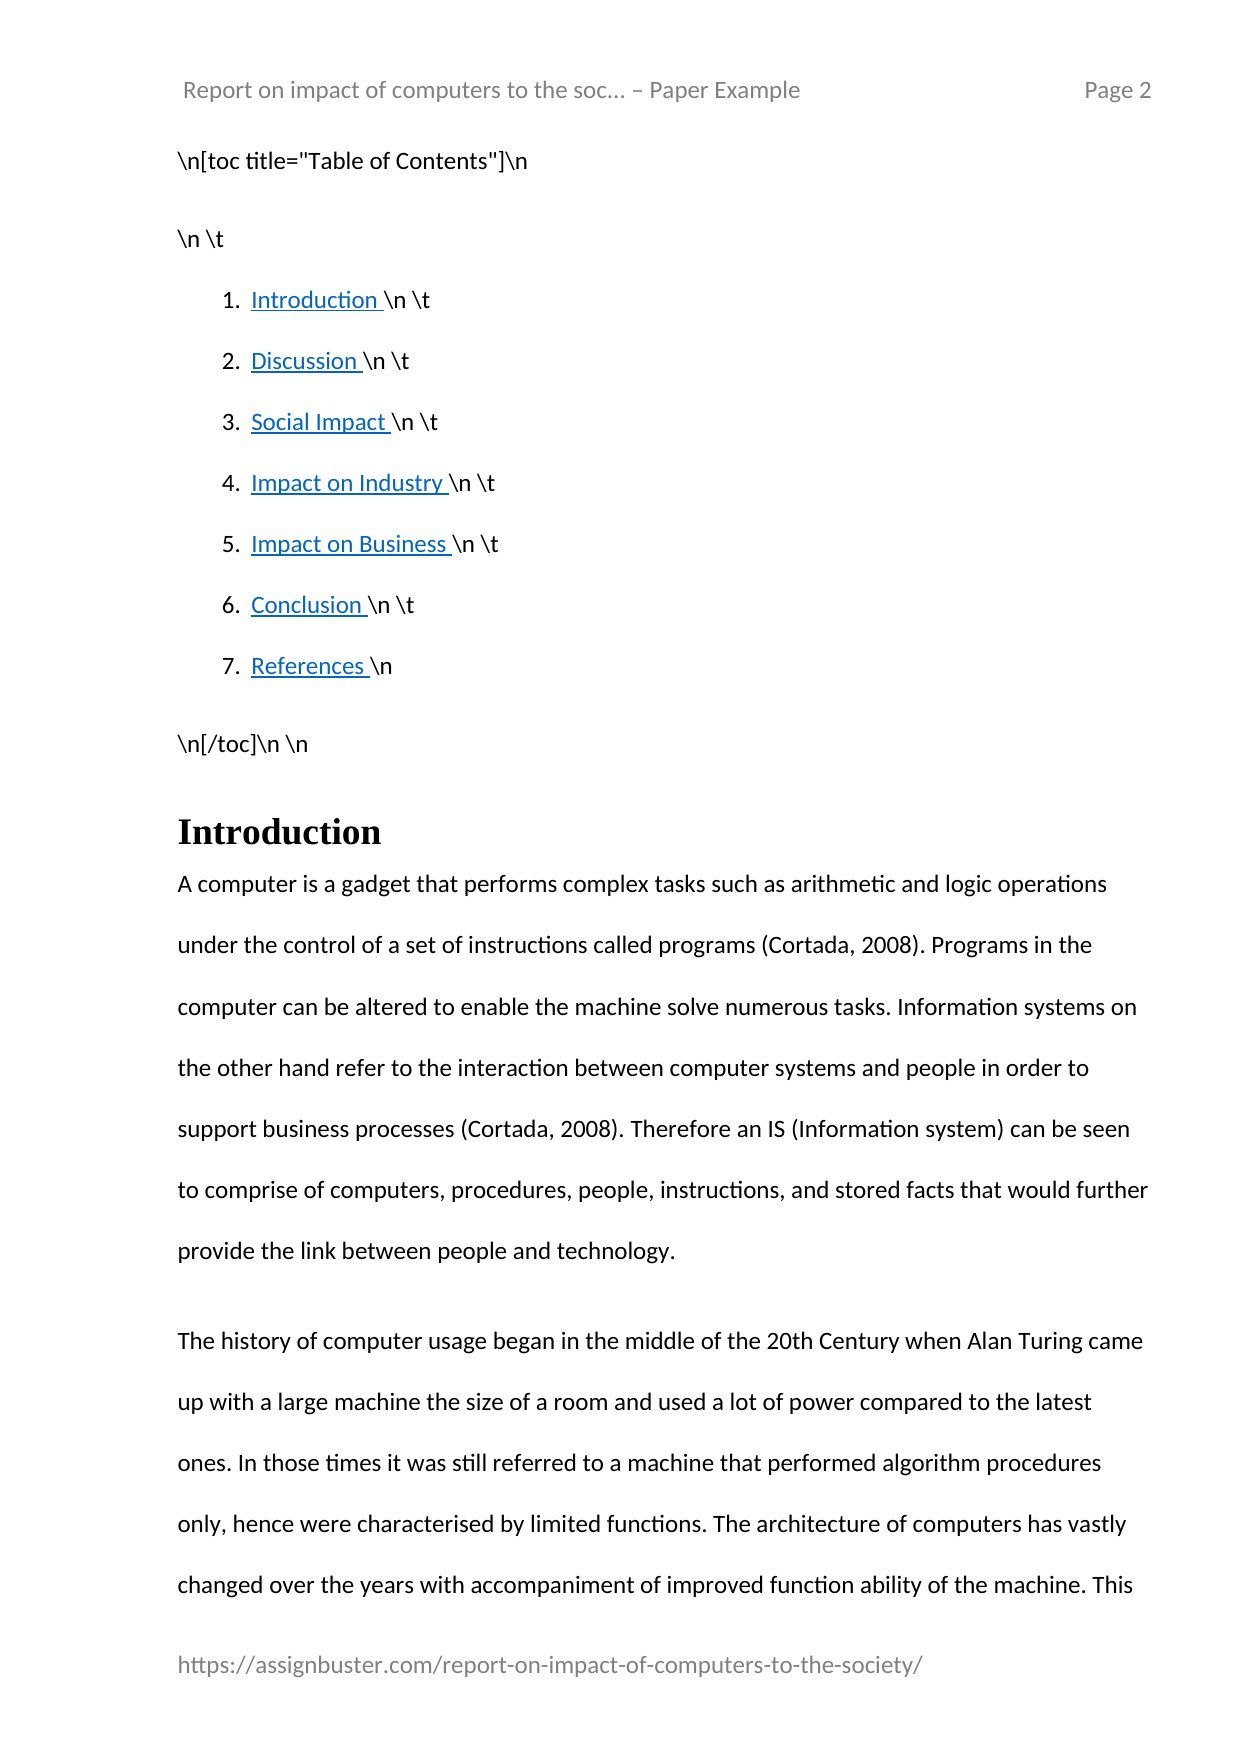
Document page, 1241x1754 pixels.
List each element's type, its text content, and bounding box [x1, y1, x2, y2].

subtitle Introduction [177, 809, 1152, 853]
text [177, 1325, 1152, 1600]
text A computer is a gadget that performs complex tasks such as arithmetic and logic operations under the control of a set of instructions called programs (Cortada, 2008). Programs in the computer can be altered to enable the machine solve numerous tasks. Information systems on the other hand refer to the interaction between computer systems and people in order to support business processes (Cortada, 2008). Therefore an IS (Information system) can be seen to comprise of computers, procedures, people, instructions, and stored facts that would further provide the link between people and technology. [177, 869, 1152, 1265]
list Impact on Industry \n \t [222, 467, 1152, 497]
list Discussion \n \t [222, 345, 1152, 375]
list Social Impact \n \t [222, 406, 1152, 436]
list Introduction \n \t [222, 284, 1152, 314]
list References \n [222, 650, 1152, 681]
text \n[/toc]\n \n [177, 728, 1152, 758]
list \n \t [177, 223, 1152, 253]
list Impact on Business \n \t [222, 528, 1152, 558]
list Conclusion \n \t [222, 589, 1152, 619]
text \n[toc title="Table of Contents"]\n [177, 145, 1152, 176]
